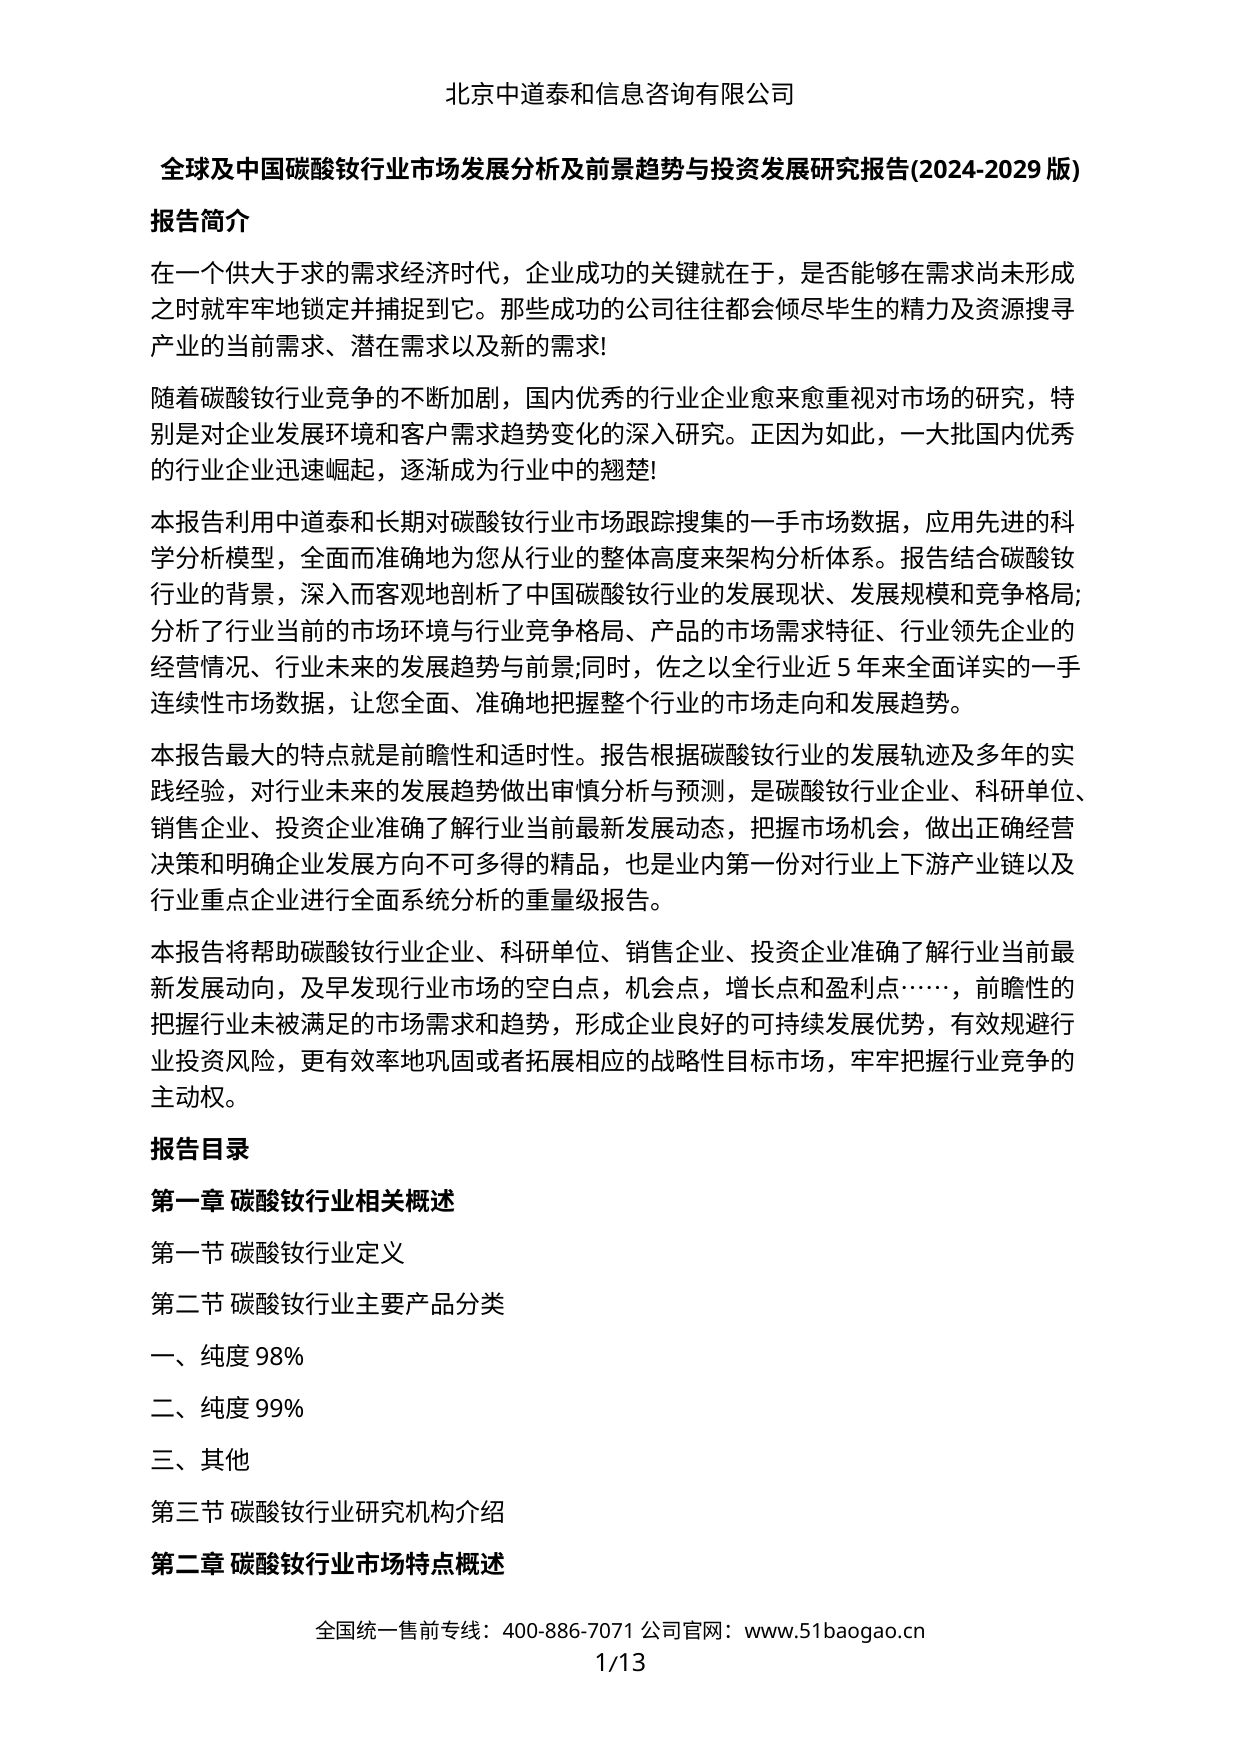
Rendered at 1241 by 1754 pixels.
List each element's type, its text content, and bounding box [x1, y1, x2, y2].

text 第一章 碳酸钕行业相关概述 [150, 1181, 1090, 1217]
text 二、纯度99% [150, 1389, 1090, 1425]
text 本报告最大的特点就是前瞻性和适时性。报告根据碳酸钕行业的发展轨迹及多年的实践经验，对行业未来的发展趋势做出审慎分析与预测，是碳酸钕行业企业、科研单位、销售企业、投资企业准确了解行业当前最新发展动态，把握市场机会，做出正确经营决策和明确企业发展方向不可多得的精品，也是业内第一份对行业上下游产业链以及行业重点企业进行全面系统分析的重量级报告。 [150, 736, 1090, 917]
text 在一个供大于求的需求经济时代，企业成功的关键就在于，是否能够在需求尚未形成之时就牢牢地锁定并捕捉到它。那些成功的公司往往都会倾尽毕生的精力及资源搜寻产业的当前需求、潜在需求以及新的需求! [150, 254, 1090, 362]
text 随着碳酸钕行业竞争的不断加剧，国内优秀的行业企业愈来愈重视对市场的研究，特别是对企业发展环境和客户需求趋势变化的深入研究。正因为如此，一大批国内优秀的行业企业迅速崛起，逐渐成为行业中的翘楚! [150, 378, 1090, 487]
text 本报告利用中道泰和长期对碳酸钕行业市场跟踪搜集的一手市场数据，应用先进的科学分析模型，全面而准确地为您从行业的整体高度来架构分析体系。报告结合碳酸钕行业的背景，深入而客观地剖析了中国碳酸钕行业的发展现状、发展规模和竞争格局;分析了行业当前的市场环境与行业竞争格局、产品的市场需求特征、行业领先企业的经营情况、行业未来的发展趋势与前景;同时，佐之以全行业近5年来全面详实的一手连续性市场数据，让您全面、准确地把握整个行业的市场走向和发展趋势。 [150, 502, 1090, 720]
text 第一节 碳酸钕行业定义 [150, 1233, 1090, 1269]
text 本报告将帮助碳酸钕行业企业、科研单位、销售企业、投资企业准确了解行业当前最新发展动向，及早发现行业市场的空白点，机会点，增长点和盈利点……，前瞻性的把握行业未被满足的市场需求和趋势，形成企业良好的可持续发展优势，有效规避行业投资风险，更有效率地巩固或者拓展相应的战略性目标市场，牢牢把握行业竞争的主动权。 [150, 932, 1090, 1114]
text 第二节 碳酸钕行业主要产品分类 [150, 1285, 1090, 1321]
text 报告简介 [150, 202, 1090, 238]
text 第二章 碳酸钕行业市场特点概述 [150, 1544, 1090, 1581]
text 一、纯度98% [150, 1337, 1090, 1373]
text 全球及中国碳酸钕行业市场发展分析及前景趋势与投资发展研究报告(2024-2029版) [150, 150, 1090, 186]
text 报告目录 [150, 1129, 1090, 1166]
text 第三节 碳酸钕行业研究机构介绍 [150, 1492, 1090, 1529]
text 三、其他 [150, 1441, 1090, 1477]
